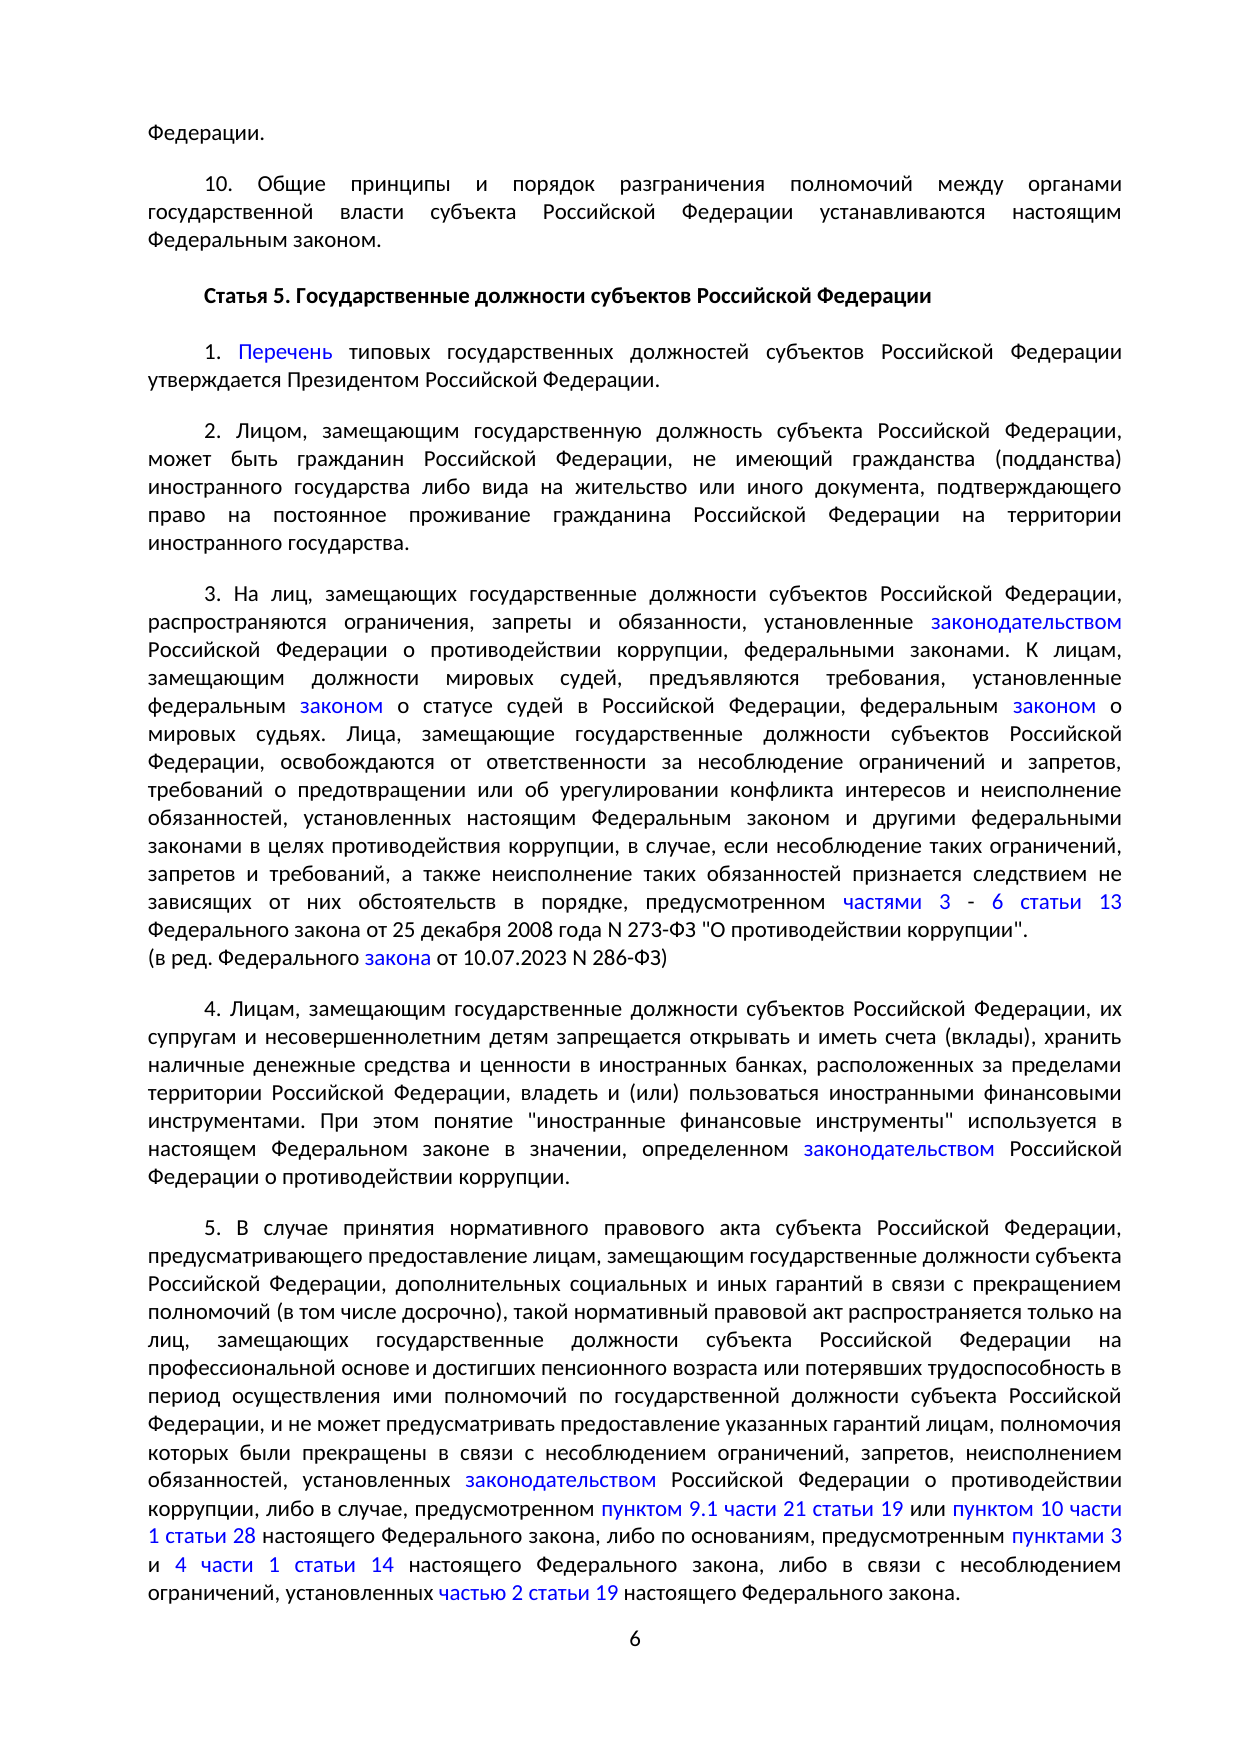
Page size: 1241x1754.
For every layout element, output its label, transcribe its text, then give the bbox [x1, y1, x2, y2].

text 3. На лиц, замещающих государственные должности субъектов Российской Федерации, распространяются ограничения, запреты и обязанности, установленные законодательством Российской Федерации о противодействии коррупции, федеральными законами. К лицам, замещающим должности мировых судей, предъявляются требования, установленные федеральным законом о статусе судей в Российской Федерации, федеральным законом о мировых судьях. Лица, замещающие государственные должности субъектов Российской Федерации, освобождаются от ответственности за несоблюдение ограничений и запретов, требований о предотвращении или об урегулировании конфликта интересов и неисполнение обязанностей, установленных настоящим Федеральным законом и другими федеральными законами в целях противодействия коррупции, в случае, если несоблюдение таких ограничений, запретов и требований, а также неисполнение таких обязанностей признается следствием не зависящих от них обстоятельств в порядке, предусмотренном частями 3 - 6 статьи 13 Федерального закона от 25 декабря 2008 года N 273-ФЗ "О противодействии коррупции". [148, 579, 1122, 943]
text 4. Лицам, замещающим государственные должности субъектов Российской Федерации, их супругам и несовершеннолетним детям запрещается открывать и иметь счета (вклады), хранить наличные денежные средства и ценности в иностранных банках, расположенных за пределами территории Российской Федерации, владеть и (или) пользоваться иностранными финансовыми инструментами. При этом понятие "иностранные финансовые инструменты" используется в настоящем Федеральном законе в значении, определенном законодательством Российской Федерации о противодействии коррупции. [148, 994, 1122, 1191]
text 2. Лицом, замещающим государственную должность субъекта Российской Федерации, может быть гражданин Российской Федерации, не имеющий гражданства (подданства) иностранного государства либо вида на жительство или иного документа, подтверждающего право на постоянное проживание гражданина Российской Федерации на территории иностранного государства. [148, 416, 1122, 556]
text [148, 118, 1122, 146]
text 1. Перечень типовых государственных должностей субъектов Российской Федерации утверждается Президентом Российской Федерации. [148, 337, 1122, 393]
text 5. В случае принятия нормативного правового акта субъекта Российской Федерации, предусматривающего предоставление лицам, замещающим государственные должности субъекта Российской Федерации, дополнительных социальных и иных гарантий в связи с прекращением полномочий (в том числе досрочно), такой нормативный правовой акт распространяется только на лиц, замещающих государственные должности субъекта Российской Федерации на профессиональной основе и достигших пенсионного возраста или потерявших трудоспособность в период осуществления ими полномочий по государственной должности субъекта Российской Федерации, и не может предусматривать предоставление указанных гарантий лицам, полномочия которых были прекращены в связи с несоблюдением ограничений, запретов, неисполнением обязанностей, установленных законодательством Российской Федерации о противодействии коррупции, либо в случае, предусмотренном пунктом 9.1 части 21 статьи 19 или пунктом 10 части 1 статьи 28 настоящего Федерального закона, либо по основаниям, предусмотренным пунктами 3 и 4 части 1 статьи 14 настоящего Федерального закона, либо в связи с несоблюдением ограничений, установленных частью 2 статьи 19 настоящего Федерального закона. [148, 1213, 1122, 1606]
text 10. Общие принципы и порядок разграничения полномочий между органами государственной власти субъекта Российской Федерации устанавливаются настоящим Федеральным законом. [148, 169, 1122, 253]
title Статья 5. Государственные должности субъектов Российской Федерации [148, 281, 1122, 309]
text (в ред. Федерального закона от 10.07.2023 N 286-ФЗ) [148, 943, 1122, 971]
